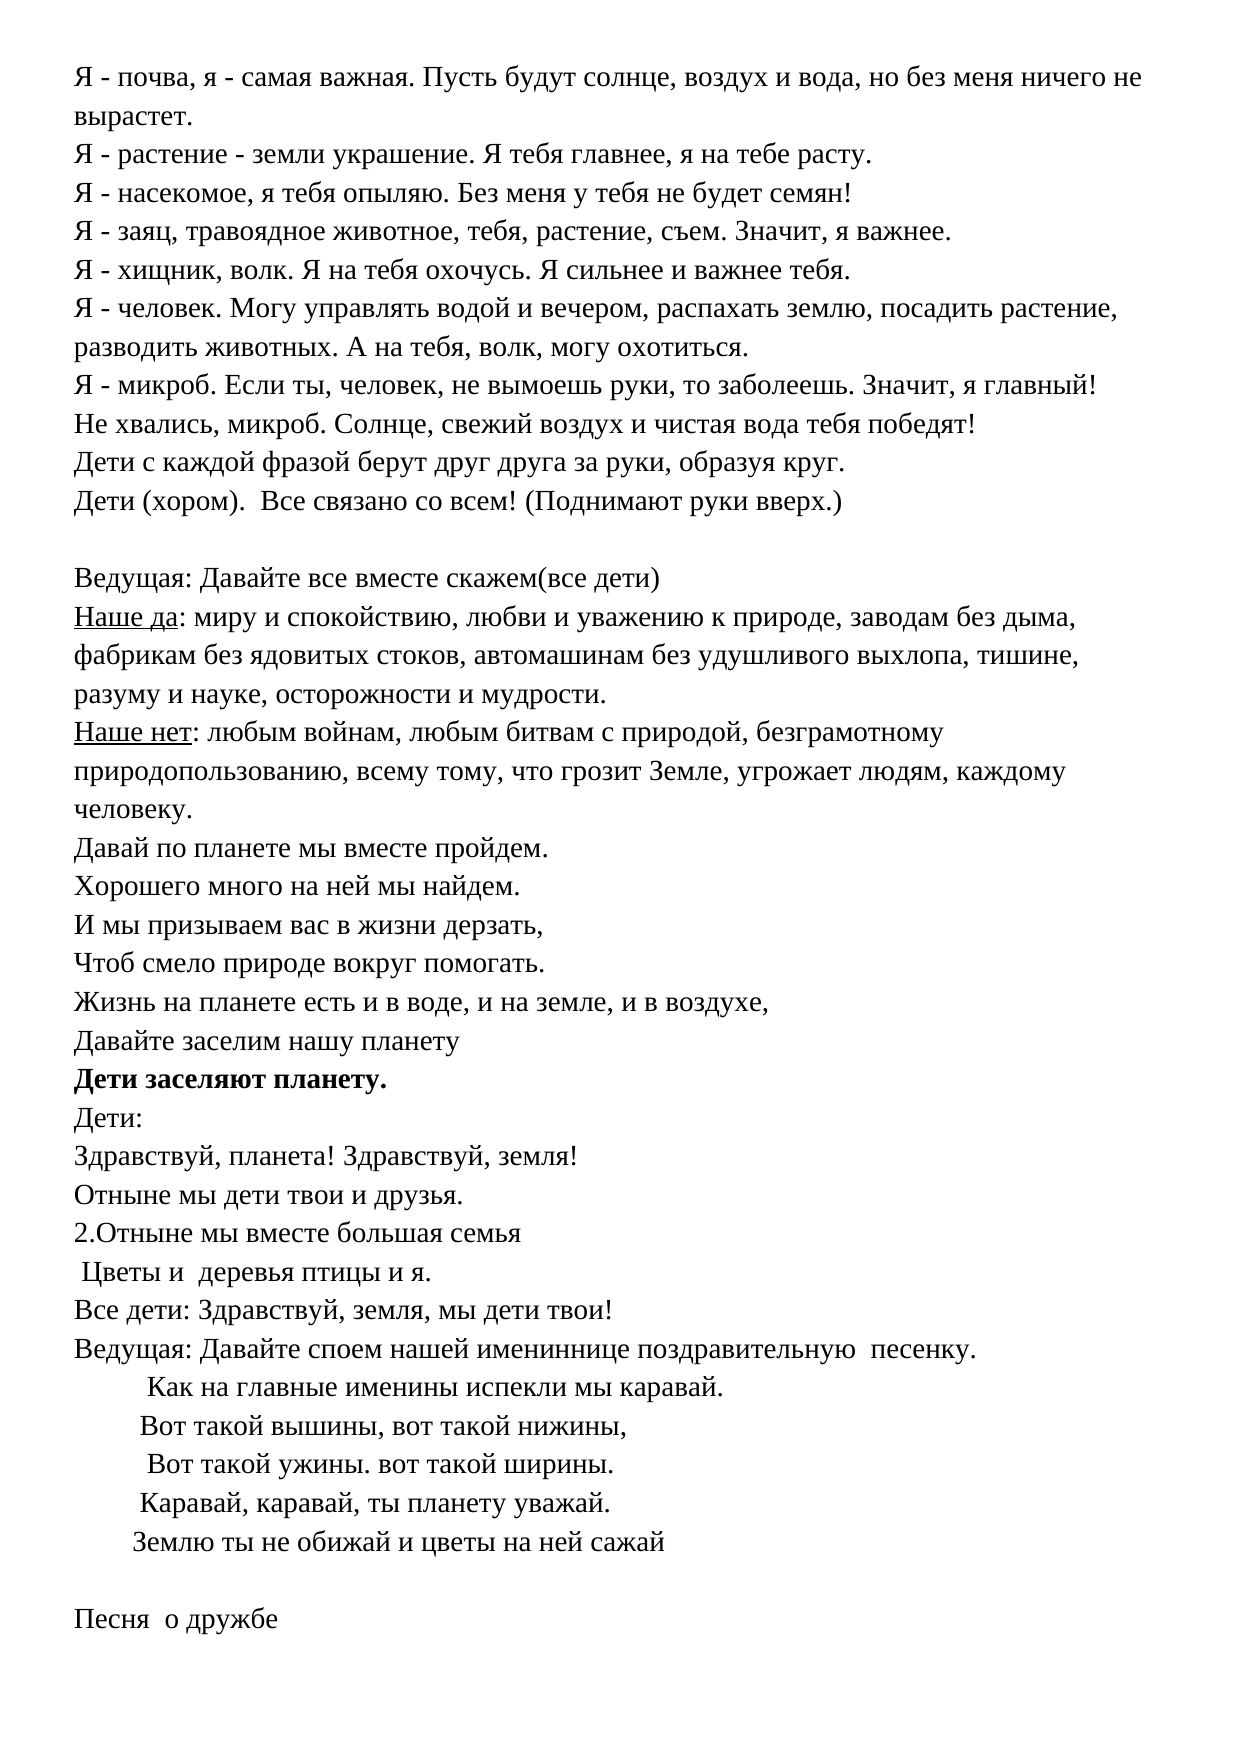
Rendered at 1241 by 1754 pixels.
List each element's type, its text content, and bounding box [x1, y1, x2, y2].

text Цветы и деревья птицы и я. [74, 1254, 1152, 1287]
text Я - насекомое, я тебя опыляю. Без меня у тебя не будет семян! [74, 175, 1152, 208]
text Отныне мы дети твои и друзья. [74, 1177, 1152, 1210]
text Я - почва, я - самая важная. Пусть будут солнце, воздух и вода, но без меня ничего не вырастет. [74, 59, 1152, 131]
text Я - хищник, волк. Я на тебя охочусь. Я сильнее и важнее тебя. [74, 252, 1152, 285]
text Вот такой ужины. вот такой ширины. [74, 1447, 1152, 1480]
text 2.Отныне мы вместе большая семья [74, 1215, 1152, 1249]
text Как на главные именины испекли мы каравай. [74, 1369, 1152, 1403]
text Каравай, каравай, ты планету уважай. [74, 1485, 1152, 1519]
text Не хвались, микроб. Солнце, свежий воздух и чистая вода тебя победят! [74, 406, 1152, 439]
text И мы призываем вас в жизни дерзать, [74, 907, 1152, 941]
text Давайте заселим нашу планету [74, 1023, 1152, 1056]
text Дети: [74, 1100, 1152, 1133]
text Дети (хором). Все связано со всем! (Поднимают руки вверх.) [74, 483, 1152, 517]
text Я - растение - земли украшение. Я тебя главнее, я на тебе расту. [74, 136, 1152, 170]
text Здравствуй, планета! Здравствуй, земля! [74, 1138, 1152, 1172]
text Наше нет: любым войнам, любым битвам с природой, безграмотному природопользованию, всему тому, что грозит Земле, угрожает людям, каждому человеку. [74, 714, 1152, 825]
text Жизнь на планете есть и в воде, и на земле, и в воздухе, [74, 984, 1152, 1018]
text Я - микроб. Если ты, человек, не вымоешь руки, то заболеешь. Значит, я главный! [74, 367, 1152, 401]
text Ведущая: Давайте все вместе скажем(все дети) [74, 560, 1152, 594]
text Чтоб смело природе вокруг помогать. [74, 946, 1152, 979]
text Наше да: миру и спокойствию, любви и уважению к природе, заводам без дыма, фабрикам без ядовитых стоков, автомашинам без удушливого выхлопа, тишине, разуму и науке, осторожности и мудрости. [74, 599, 1152, 709]
text Дети заселяют планету. [74, 1061, 1152, 1095]
text Я - заяц, травоядное животное, тебя, растение, съем. Значит, я важнее. [74, 213, 1152, 247]
text Дети с каждой фразой берут друг друга за руки, образуя круг. [74, 444, 1152, 478]
text Давай по планете мы вместе пройдем. [74, 830, 1152, 863]
text Хорошего много на ней мы найдем. [74, 868, 1152, 902]
text Землю ты не обижай и цветы на ней сажай [74, 1524, 1152, 1557]
text Песня о дружбе [74, 1601, 1152, 1634]
text Все дети: Здравствуй, земля, мы дети твои! [74, 1292, 1152, 1326]
text Я - человек. Могу управлять водой и вечером, распахать землю, посадить растение, разводить животных. А на тебя, волк, могу охотиться. [74, 290, 1152, 362]
text Вот такой вышины, вот такой нижины, [74, 1408, 1152, 1442]
text Ведущая: Давайте споем нашей имениннице поздравительную песенку. [74, 1331, 1152, 1364]
